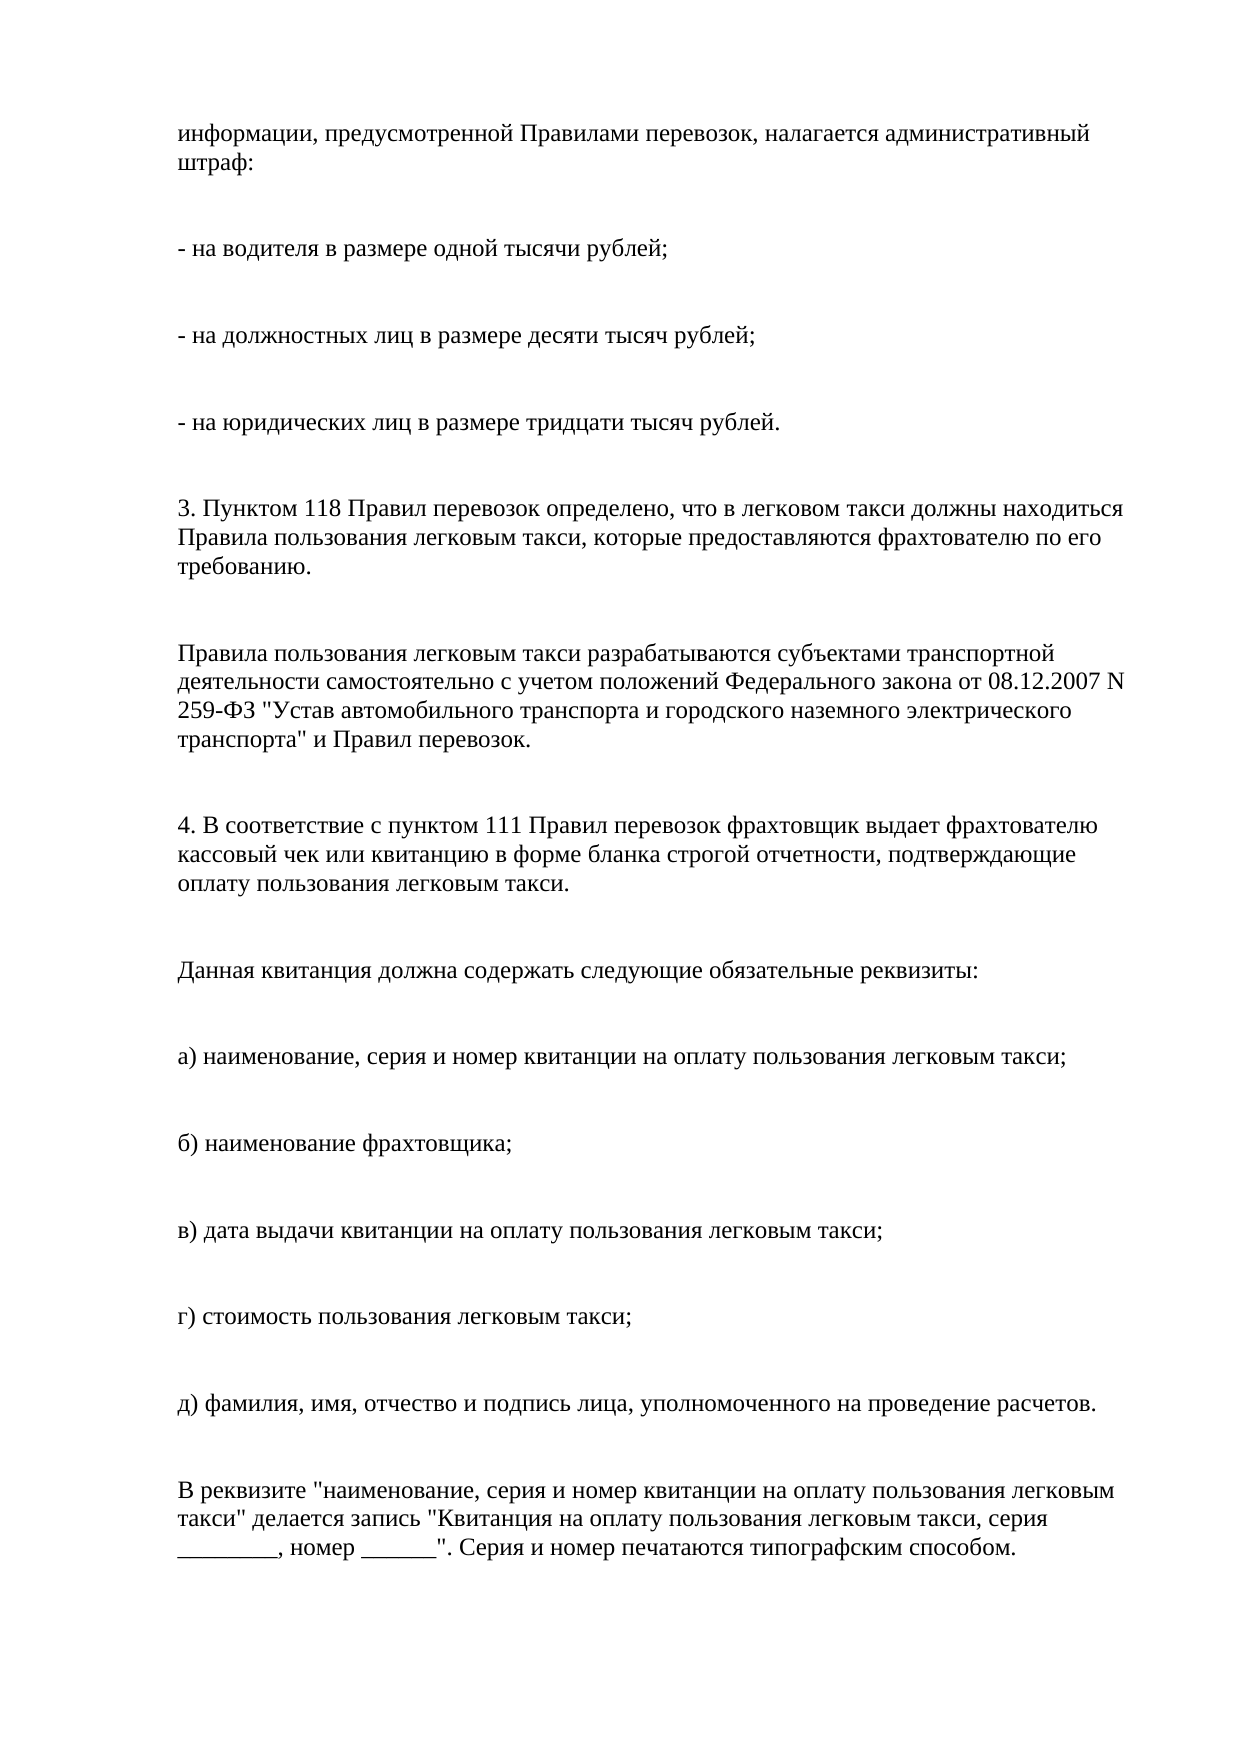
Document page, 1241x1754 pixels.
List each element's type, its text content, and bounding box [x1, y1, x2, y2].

text - на водителя в размере одной тысячи рублей; [177, 205, 1152, 262]
text 4. В соответствие с пунктом 111 Правил перевозок фрахтовщик выдает фрахтователю кассовый чек или квитанцию в форме бланка строгой отчетности, подтверждающие оплату пользования легковым такси. [177, 782, 1152, 897]
text Данная квитанция должна содержать следующие обязательные реквизиты: [177, 926, 1152, 983]
text Правила пользования легковым такси разрабатываются субъектами транспортной деятельности самостоятельно с учетом положений Федерального закона от 08.12.2007 N 259-ФЗ "Устав автомобильного транспорта и городского наземного электрического транспорта" и Правил перевозок. [177, 609, 1152, 753]
text В реквизите "наименование, серия и номер квитанции на оплату пользования легковым такси" делается запись "Квитанция на оплату пользования легковым такси, серия ________, номер ______". Серия и номер печатаются типографским способом. [177, 1446, 1152, 1561]
text - на должностных лиц в размере десяти тысяч рублей; [177, 291, 1152, 349]
text д) фамилия, имя, отчество и подпись лица, уполномоченного на проведение расчетов. [177, 1359, 1152, 1417]
text г) стоимость пользования легковым такси; [177, 1273, 1152, 1330]
text а) наименование, серия и номер квитанции на оплату пользования легковым такси; [177, 1013, 1152, 1070]
text - на юридических лиц в размере тридцати тысяч рублей. [177, 378, 1152, 436]
text в) дата выдачи квитанции на оплату пользования легковым такси; [177, 1186, 1152, 1243]
text б) наименование фрахтовщика; [177, 1099, 1152, 1157]
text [177, 118, 1152, 176]
text 3. Пунктом 118 Правил перевозок определено, что в легковом такси должны находиться Правила пользования легковым такси, которые предоставляются фрахтователю по его требованию. [177, 465, 1152, 580]
